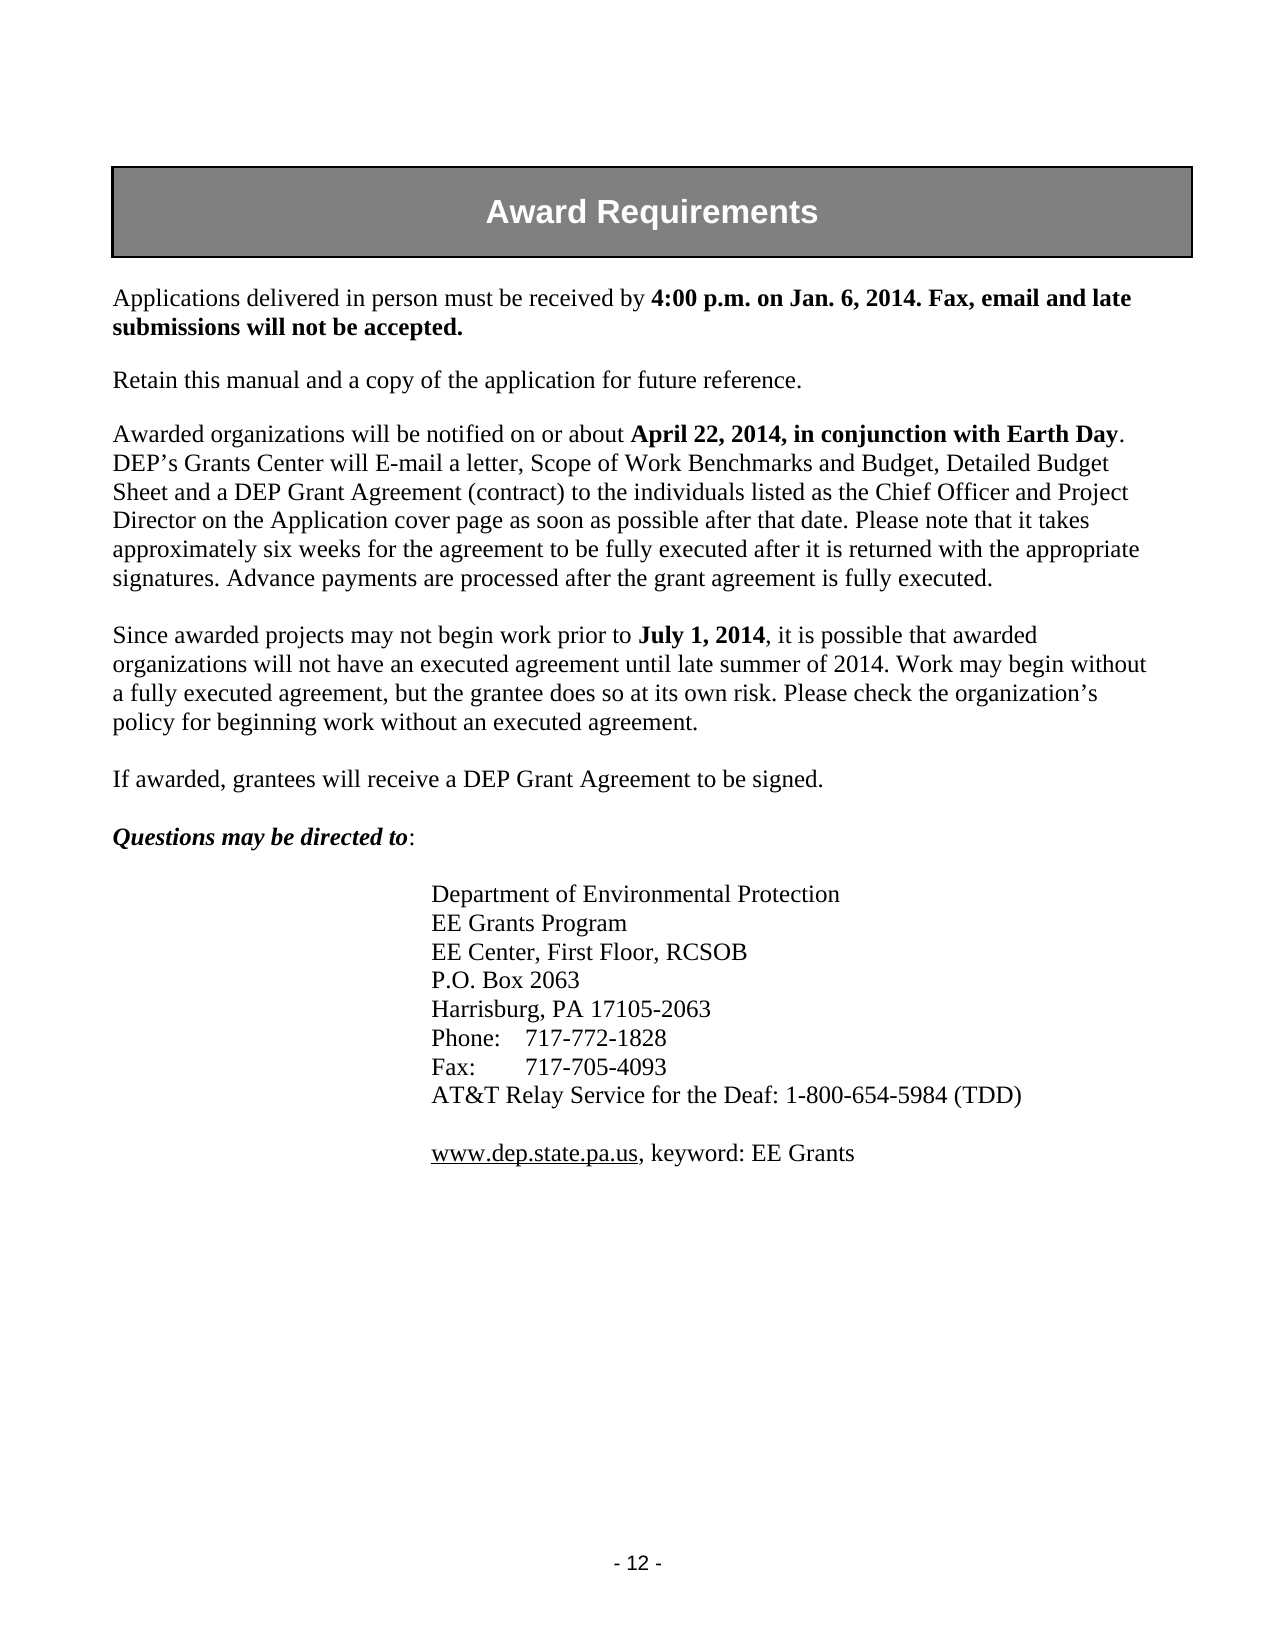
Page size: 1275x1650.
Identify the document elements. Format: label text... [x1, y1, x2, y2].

text Questions may be directed to: [112, 822, 1162, 851]
text Applications delivered in person must be received by 4:00 p.m. on Jan. 6, 2014. Fax, email and late submissions will not be accepted. [112, 283, 1162, 341]
text www.dep.state.pa.us, keyword: EE Grants [431, 1138, 1162, 1167]
text Department of Environmental Protection [431, 879, 1162, 908]
text Phone: 717-772-1828 [431, 1023, 1162, 1052]
text Fax: 717-705-4093 [431, 1052, 1162, 1081]
text EE Center, First Floor, RCSOB [431, 937, 1162, 966]
text Harrisburg, PA 17105-2063 [431, 994, 1162, 1023]
text Since awarded projects may not begin work prior to July 1, 2014, it is possible that awarded organizations will not have an executed agreement until late summer of 2014. Work may begin without a fully executed agreement, but the grantee does so at its own risk. Please check the organization’s policy for beginning work without an executed agreement. [112, 621, 1162, 736]
text EE Grants Program [431, 908, 1162, 937]
table_header Award Requirements [114, 168, 1191, 256]
text AT&T Relay Service for the Deaf: 1-800-654-5984 (TDD) [431, 1081, 1162, 1109]
text Retain this manual and a copy of the application for future reference. [112, 366, 1162, 394]
text P.O. Box 2063 [431, 966, 1162, 994]
text If awarded, grantees will receive a DEP Grant Agreement to be signed. [112, 764, 1162, 793]
text Awarded organizations will be notified on or about April 22, 2014, in conjunction with Earth Day. DEP’s Grants Center will E-mail a letter, Scope of Work Benchmarks and Budget, Detailed Budget Sheet and a DEP Grant Agreement (contract) to the individuals listed as the Chief Officer and Project Director on the Application cover page as soon as possible after that date. Please note that it takes approximately six weeks for the agreement to be fully executed after it is returned with the appropriate signatures. Advance payments are processed after the grant agreement is fully executed. [112, 419, 1162, 592]
